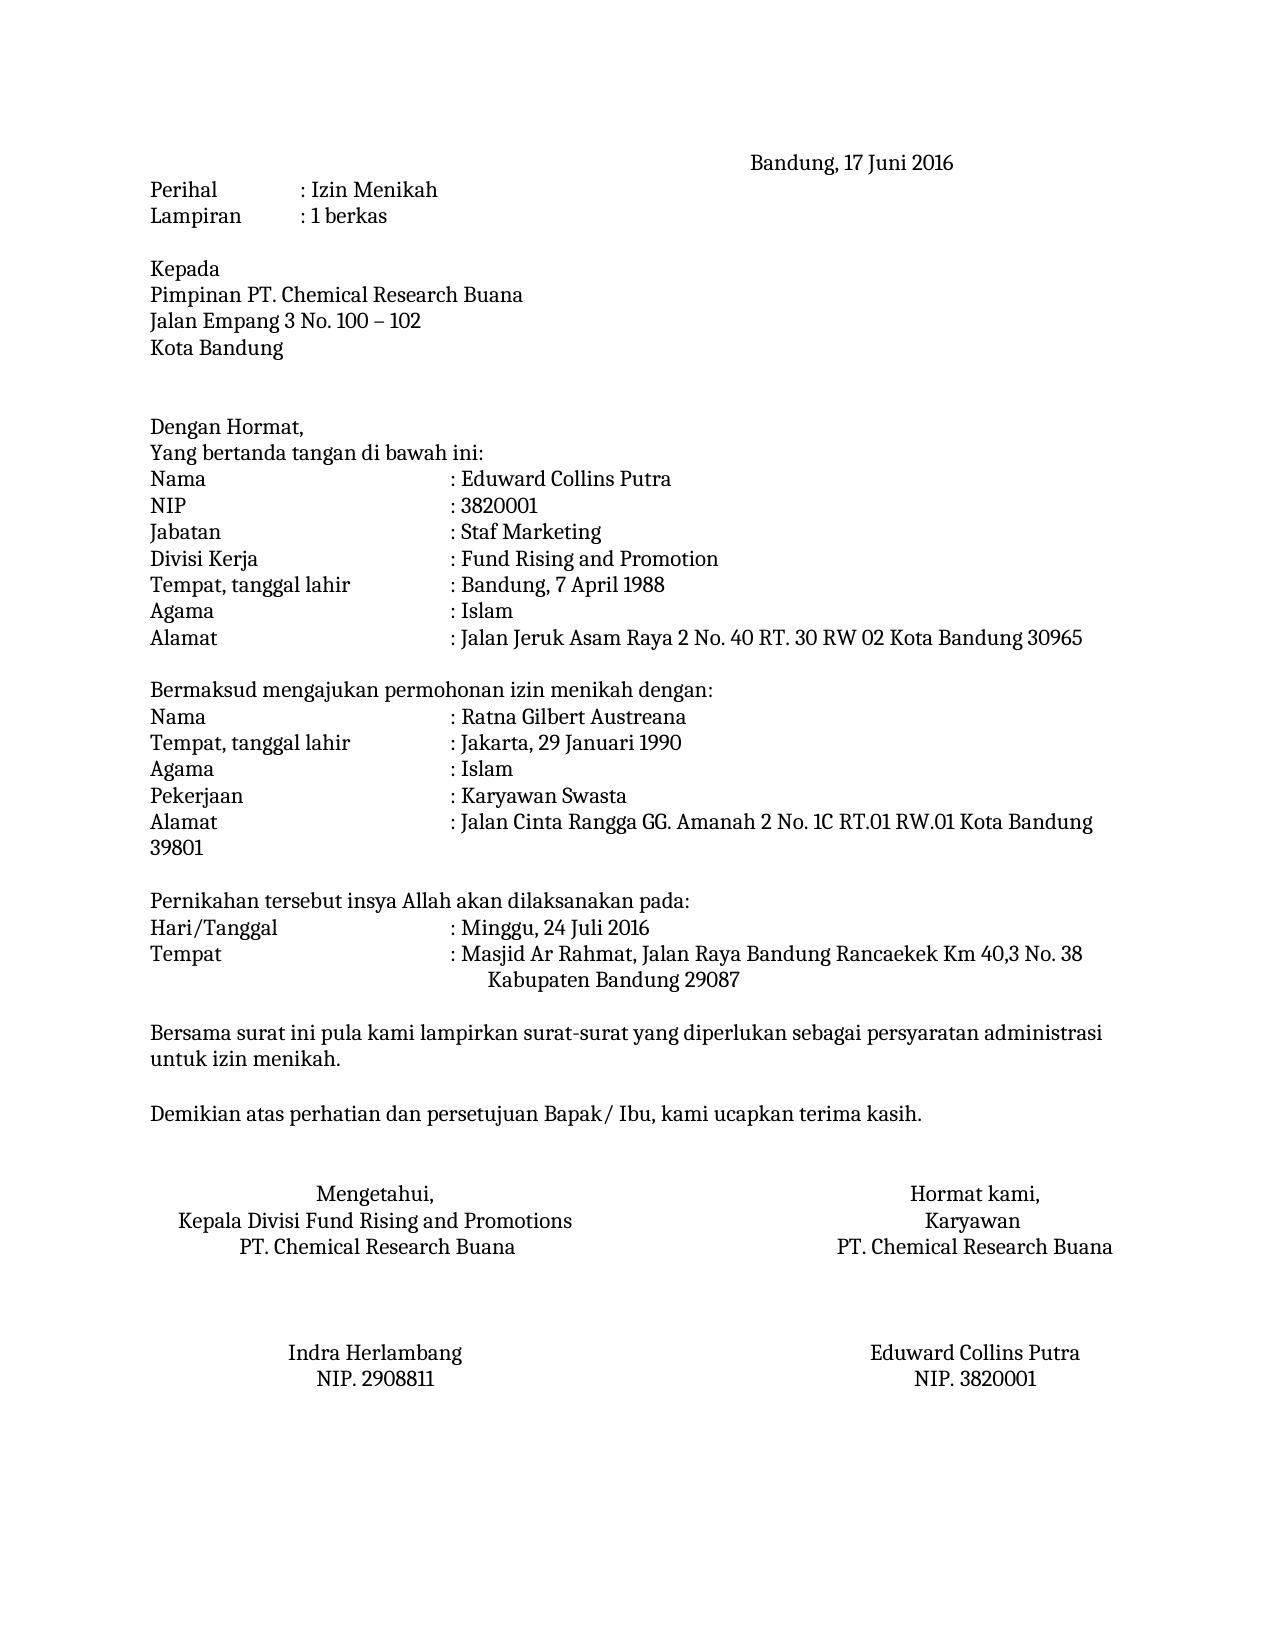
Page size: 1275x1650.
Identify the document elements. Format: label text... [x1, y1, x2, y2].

text Bandung, 17 Juni 2016 [675, 150, 1125, 176]
text Nama : Ratna Gilbert Austreana [150, 703, 1125, 730]
text Demikian atas perhatian dan persetujuan Bapak/ Ibu, kami ucapkan terima kasih. [150, 1100, 1125, 1127]
text PT. Chemical Research Buana PT. Chemical Research Buana [150, 1234, 1125, 1287]
text Agama : Islam [150, 756, 1125, 782]
text Kepada [150, 255, 1125, 282]
text Perihal : Izin Menikah [150, 176, 1125, 203]
text Jalan Empang 3 No. 100 – 102 [150, 308, 1125, 334]
text Agama : Islam [150, 598, 1125, 624]
text Bermaksud mengajukan permohonan izin menikah dengan: [150, 677, 1125, 703]
text NIP : 3820001 [150, 493, 1125, 519]
text Pimpinan PT. Chemical Research Buana [150, 282, 1125, 308]
text Pekerjaan : Karyawan Swasta [150, 782, 1125, 809]
text Kepala Divisi Fund Rising and Promotions Karyawan [150, 1207, 1125, 1234]
text Alamat : Jalan Cinta Rangga GG. Amanah 2 No. 1C RT.01 RW.01 Kota Bandung 39801 [150, 809, 1125, 862]
text Tempat, tanggal lahir : Bandung, 7 April 1988 [150, 572, 1125, 598]
text Lampiran : 1 berkas [150, 203, 1125, 229]
text Jabatan : Staf Marketing [150, 519, 1125, 545]
text Nama : Eduward Collins Putra [150, 466, 1125, 493]
text Kota Bandung [150, 334, 1125, 361]
text Indra Herlambang Eduward Collins Putra [237, 1339, 1125, 1366]
text Alamat : Jalan Jeruk Asam Raya 2 No. 40 RT. 30 RW 02 Kota Bandung 30965 [150, 624, 1125, 651]
text Hari/Tanggal : Minggu, 24 Juli 2016 [150, 914, 1125, 941]
text Tempat, tanggal lahir : Jakarta, 29 Januari 1990 [150, 730, 1125, 756]
text Mengetahui, Hormat kami, [150, 1181, 1125, 1207]
text Divisi Kerja : Fund Rising and Promotion [150, 545, 1125, 572]
text Bersama surat ini pula kami lampirkan surat-surat yang diperlukan sebagai persyaratan administrasi untuk izin menikah. [150, 1020, 1125, 1072]
text NIP. 2908811 NIP. 3820001 [237, 1366, 1125, 1392]
text Tempat : Masjid Ar Rahmat, Jalan Raya Bandung Rancaekek Km 40,3 No. 38 Kabupaten Bandung 29087 [150, 941, 1125, 993]
text Dengan Hormat, [150, 413, 1125, 440]
text Yang bertanda tangan di bawah ini: [150, 440, 1125, 466]
text Pernikahan tersebut insya Allah akan dilaksanakan pada: [150, 888, 1125, 914]
